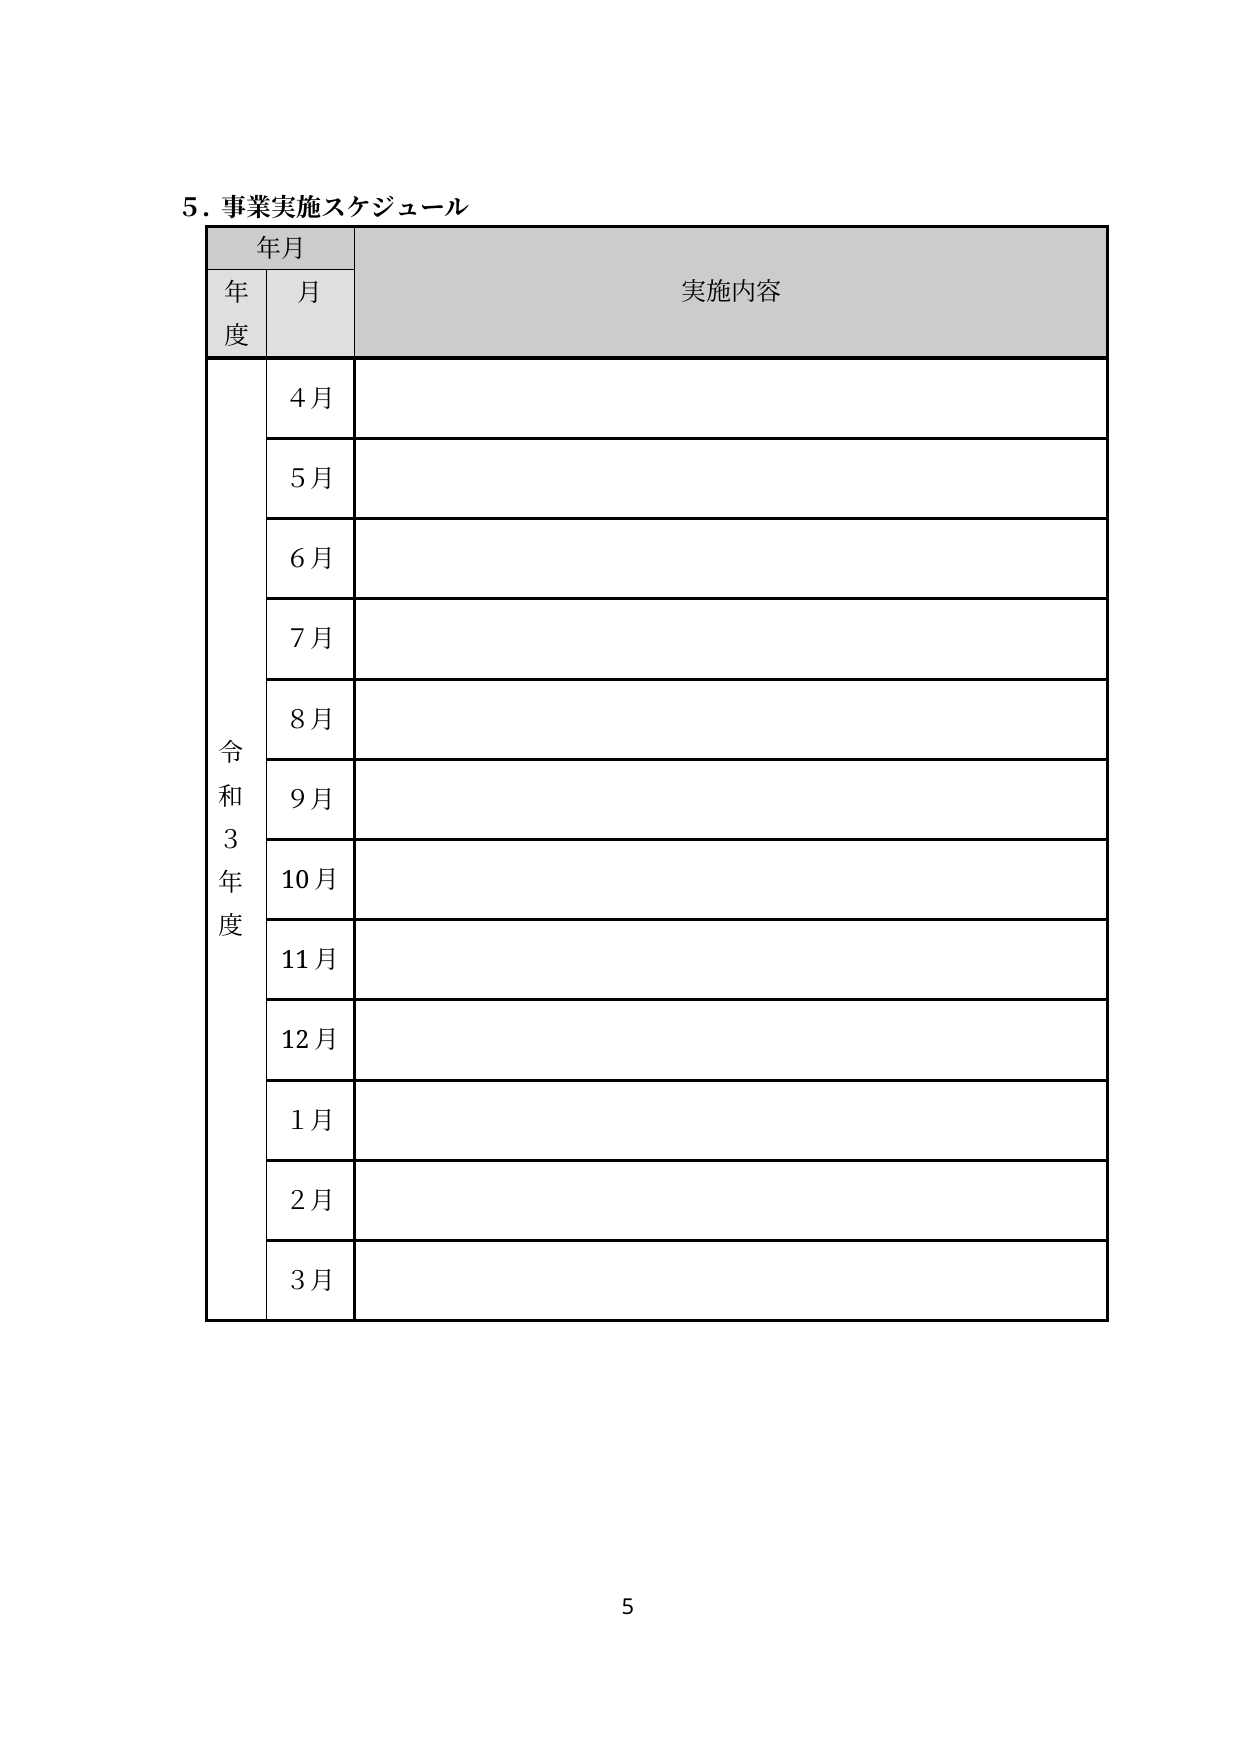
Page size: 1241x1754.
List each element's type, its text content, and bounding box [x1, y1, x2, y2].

table_cell １月 [267, 1082, 353, 1159]
table_cell [356, 1082, 1106, 1159]
table_header 年月 [208, 228, 354, 269]
table_cell [356, 921, 1106, 998]
table_cell ４月 [267, 360, 353, 437]
table_cell [356, 1001, 1106, 1078]
table_cell ６月 [267, 520, 353, 597]
table_cell [356, 440, 1106, 517]
table_cell ２月 [267, 1162, 353, 1239]
table_cell [356, 681, 1106, 758]
table_cell ９月 [267, 761, 353, 838]
table_header 実施内容 [355, 228, 1106, 356]
table_cell [356, 1242, 1106, 1319]
table_cell [356, 520, 1106, 597]
table_cell [356, 841, 1106, 918]
table_cell [356, 761, 1106, 838]
table_cell ３月 [267, 1242, 353, 1319]
table_cell ５月 [267, 440, 353, 517]
table_cell 月 [267, 270, 354, 356]
table_cell 12月 [267, 1001, 353, 1078]
table_cell ８月 [267, 681, 353, 758]
table_cell [356, 1162, 1106, 1239]
table_cell 年度 [208, 270, 266, 356]
table_cell 10月 [267, 841, 353, 918]
table_cell [356, 600, 1106, 677]
table_cell 令和３年 度 [208, 360, 266, 1319]
table_cell [356, 360, 1106, 437]
subtitle 事業実施スケジュール [177, 187, 1093, 224]
table_cell ７月 [267, 600, 353, 677]
table_cell 11月 [267, 921, 353, 998]
